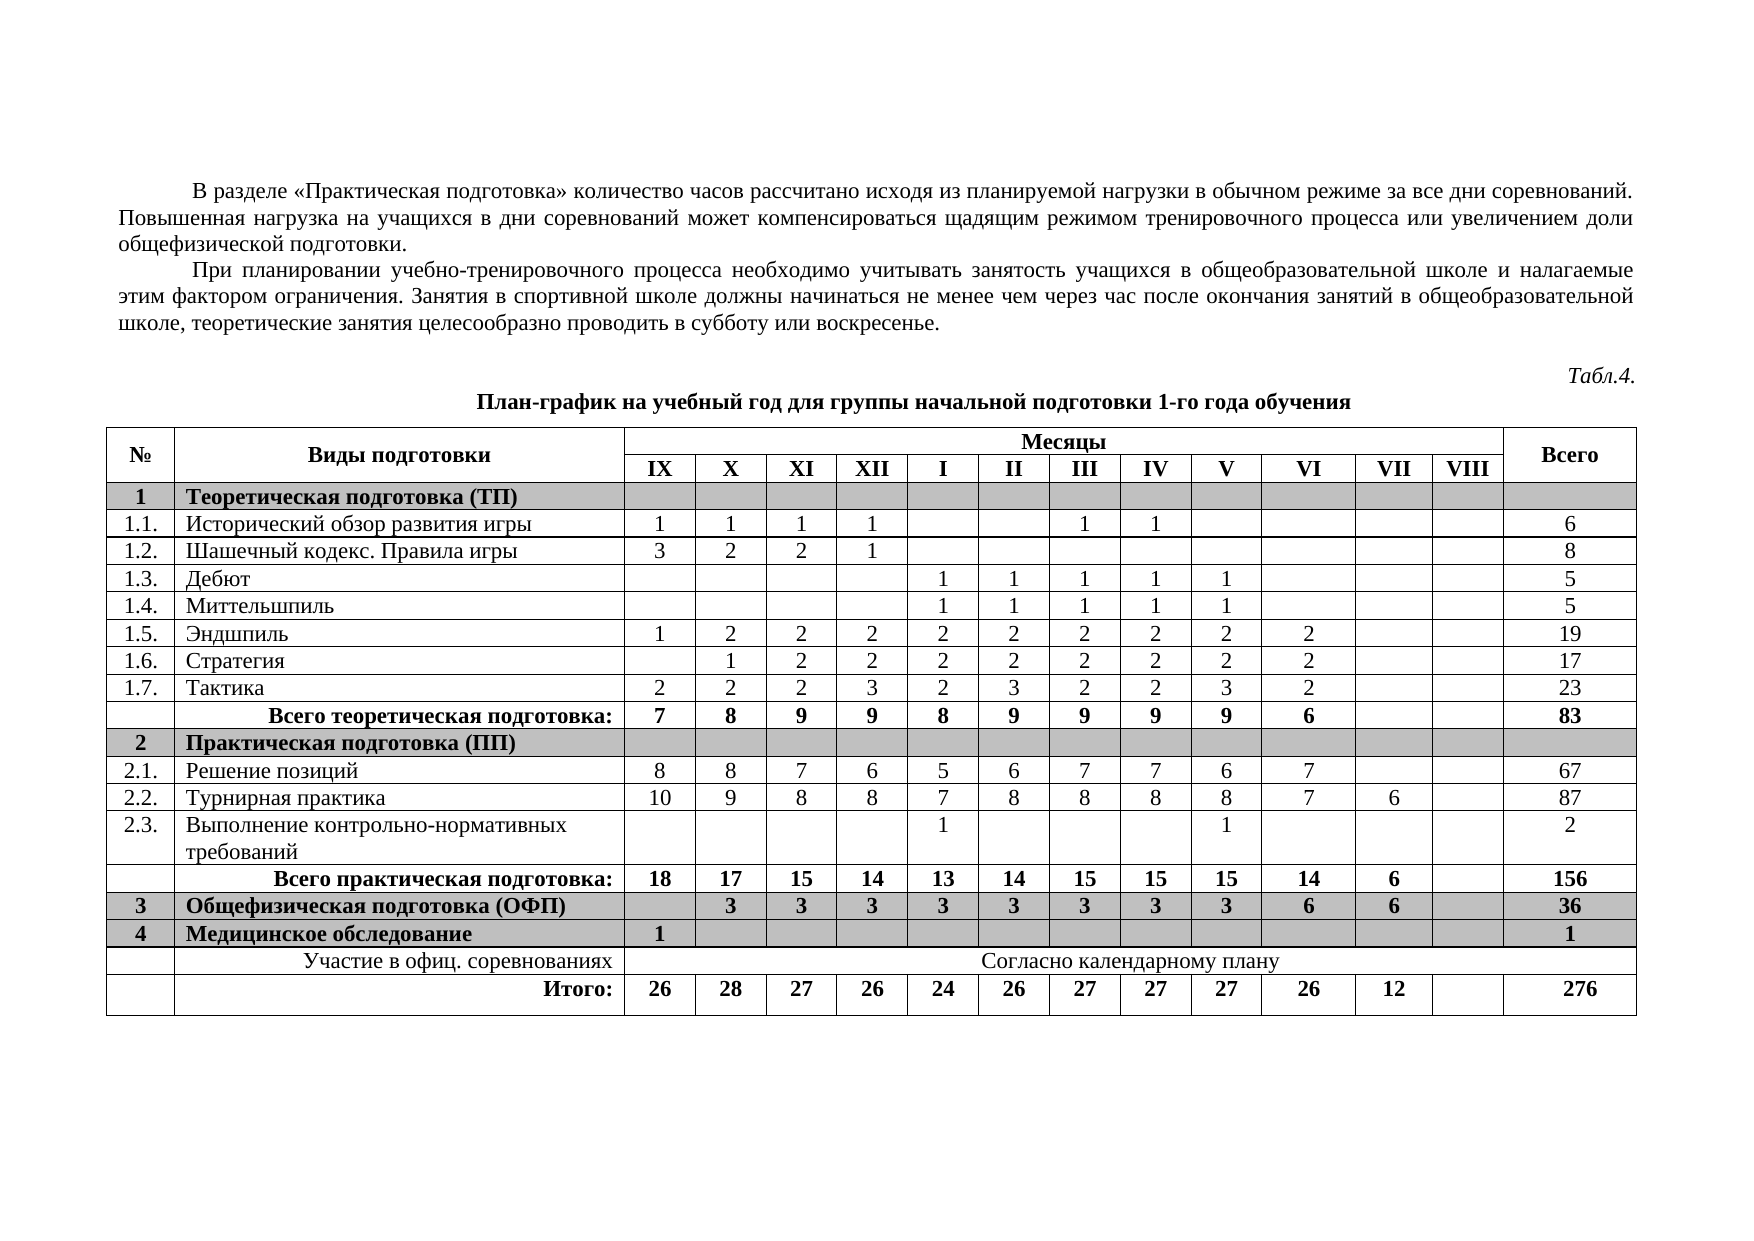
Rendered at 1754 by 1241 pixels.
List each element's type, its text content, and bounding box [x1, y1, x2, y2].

table_cell I [908, 455, 978, 482]
table_cell [767, 920, 836, 946]
table_cell 8 [1050, 784, 1120, 810]
table_cell 2 [1050, 675, 1120, 701]
table_cell 2 [767, 620, 836, 646]
table_cell 15 [767, 865, 836, 892]
table_cell 8 [696, 757, 766, 783]
table_header Виды подготовки [175, 428, 624, 482]
table_cell [1262, 920, 1355, 946]
table_cell 1 [625, 920, 695, 946]
table_cell Эндшпиль [175, 620, 624, 646]
table_cell Теоретическая подготовка (ТП) [175, 483, 624, 509]
table_cell 1 [1121, 592, 1191, 619]
table_cell [1433, 510, 1503, 536]
table_cell 8 [767, 784, 836, 810]
table_cell [979, 483, 1049, 509]
table_cell 2 [1262, 675, 1355, 701]
table_cell Участие в офиц. соревнованиях [175, 948, 624, 974]
table_cell [625, 592, 695, 619]
table_cell 2 [837, 647, 907, 673]
table_cell 87 [1504, 784, 1636, 810]
table_cell 9 [767, 702, 836, 728]
text В разделе «Практическая подготовка» количество часов рассчитано исходя из планируемой нагрузки в обычном режиме за все дни соревнований. Повышенная нагрузка на учащихся в дни соревнований может компенсироваться щадящим режимом тренировочного процесса или увеличением доли общефизической подготовки. [118, 177, 1636, 256]
table_cell [1356, 510, 1432, 536]
table_cell [908, 920, 978, 946]
table_cell 2 [107, 729, 174, 756]
table_cell 1 [1050, 510, 1120, 536]
table_cell 1 [1192, 592, 1261, 619]
table_cell 8 [1504, 538, 1636, 564]
table_cell 5 [908, 757, 978, 783]
table_cell 1.6. [107, 647, 174, 673]
table_cell [1356, 647, 1432, 673]
table_cell 2 [1192, 620, 1261, 646]
table_cell 6 [979, 757, 1049, 783]
table_cell [1356, 592, 1432, 619]
table_cell [837, 729, 907, 756]
table_cell 27 [767, 975, 836, 1015]
table_cell 2 [908, 675, 978, 701]
table_cell [1433, 483, 1503, 509]
table_cell 2 [1262, 620, 1355, 646]
table_cell [107, 702, 174, 728]
table_cell [1356, 565, 1432, 591]
table_cell [767, 729, 836, 756]
table_cell 1 [837, 538, 907, 564]
table_cell 12 [1356, 975, 1432, 1015]
table_cell 3 [625, 538, 695, 564]
table_cell [908, 510, 978, 536]
table_cell [979, 811, 1049, 864]
table_cell 26 [1262, 975, 1355, 1015]
table_cell [696, 920, 766, 946]
table_cell 2 [625, 675, 695, 701]
table_cell V [1192, 455, 1261, 482]
text Табл.4. [118, 362, 1636, 388]
table_cell 3 [1050, 893, 1120, 919]
table_cell 36 [1504, 893, 1636, 919]
table_cell [837, 920, 907, 946]
table_cell 1 [837, 510, 907, 536]
table_cell X [696, 455, 766, 482]
table_cell [696, 729, 766, 756]
table_cell [767, 565, 836, 591]
table_cell 6 [1262, 702, 1355, 728]
table_cell 1.2. [107, 538, 174, 564]
table_cell 1 [625, 510, 695, 536]
table_cell [1433, 647, 1503, 673]
table_cell [837, 592, 907, 619]
table_cell Дебют [175, 565, 624, 591]
table_cell 1 [696, 510, 766, 536]
table_cell 1 [1192, 811, 1261, 864]
table_cell [1356, 702, 1432, 728]
table_cell [696, 592, 766, 619]
table_cell 7 [1262, 784, 1355, 810]
table_cell 14 [1262, 865, 1355, 892]
table_cell [1050, 729, 1120, 756]
table_cell 276 [1504, 975, 1636, 1015]
table_cell 1 [908, 565, 978, 591]
table_cell Турнирная практика [175, 784, 624, 810]
table_cell 7 [1050, 757, 1120, 783]
table_cell 14 [979, 865, 1049, 892]
table_cell 1.1. [107, 510, 174, 536]
table_cell [625, 811, 695, 864]
table_cell 1 [1192, 565, 1261, 591]
table_header Месяцы [625, 428, 1503, 454]
table_cell 2.2. [107, 784, 174, 810]
table_cell 1 [625, 620, 695, 646]
table_cell 2 [696, 675, 766, 701]
table_cell 1 [1121, 510, 1191, 536]
table_cell [696, 483, 766, 509]
table_cell 3 [837, 675, 907, 701]
table_cell 1.4. [107, 592, 174, 619]
table_cell 3 [979, 675, 1049, 701]
table_cell [767, 483, 836, 509]
table_cell [979, 538, 1049, 564]
table_cell 2 [979, 620, 1049, 646]
table_cell [625, 647, 695, 673]
table_cell [696, 565, 766, 591]
table_cell 8 [837, 784, 907, 810]
table_cell 8 [979, 784, 1049, 810]
table_cell [1262, 510, 1355, 536]
table_cell [1504, 483, 1636, 509]
table_cell 15 [1192, 865, 1261, 892]
table_cell 17 [1504, 647, 1636, 673]
table_cell VI [1262, 455, 1355, 482]
table_cell [1433, 893, 1503, 919]
table_cell 2.1. [107, 757, 174, 783]
table_cell 2 [1504, 811, 1636, 864]
table_cell 1 [979, 592, 1049, 619]
table_cell Согласно календарному плану [625, 948, 1636, 974]
table_cell Стратегия [175, 647, 624, 673]
table_cell 4 [107, 920, 174, 946]
table_cell [1121, 811, 1191, 864]
table_cell [1121, 729, 1191, 756]
table_cell Миттельшпиль [175, 592, 624, 619]
table_cell [1356, 675, 1432, 701]
table_cell 15 [1121, 865, 1191, 892]
table_cell Всего практическая подготовка: [175, 865, 624, 892]
table_cell 9 [1192, 702, 1261, 728]
table_cell [1121, 920, 1191, 946]
table_cell [1356, 920, 1432, 946]
table_cell 1 [1050, 592, 1120, 619]
table_cell [1121, 538, 1191, 564]
table_cell [1262, 538, 1355, 564]
table_cell 6 [1192, 757, 1261, 783]
table_cell Исторический обзор развития игры [175, 510, 624, 536]
table_cell 2 [767, 675, 836, 701]
table_cell 15 [1050, 865, 1120, 892]
table_cell 2 [979, 647, 1049, 673]
table_cell 8 [625, 757, 695, 783]
table_cell 2 [1050, 620, 1120, 646]
table_cell 2 [1121, 647, 1191, 673]
table_cell [1262, 592, 1355, 619]
table_cell [1262, 811, 1355, 864]
table_cell 27 [1050, 975, 1120, 1015]
table_cell 1.7. [107, 675, 174, 701]
table_cell 6 [837, 757, 907, 783]
table_cell 26 [625, 975, 695, 1015]
table_cell 5 [1504, 565, 1636, 591]
table_cell [1433, 811, 1503, 864]
table_cell Всего теоретическая подготовка: [175, 702, 624, 728]
table_cell 8 [908, 702, 978, 728]
table_cell Общефизическая подготовка (ОФП) [175, 893, 624, 919]
table_cell 1 [1504, 920, 1636, 946]
table_cell 28 [696, 975, 766, 1015]
table_cell [1433, 538, 1503, 564]
table_cell [1356, 811, 1432, 864]
table_cell 1 [696, 647, 766, 673]
table_cell 1 [1121, 565, 1191, 591]
table_cell 2 [767, 647, 836, 673]
table_cell [1433, 675, 1503, 701]
table_cell IX [625, 455, 695, 482]
table_cell [1050, 538, 1120, 564]
table_cell [107, 865, 174, 892]
table_cell 2 [908, 620, 978, 646]
table_cell 6 [1356, 784, 1432, 810]
table_cell [625, 565, 695, 591]
table_cell [908, 729, 978, 756]
table_cell [1121, 483, 1191, 509]
table_cell 8 [1192, 784, 1261, 810]
table_cell [1433, 784, 1503, 810]
table_cell 6 [1262, 893, 1355, 919]
table_cell [625, 729, 695, 756]
table_cell XI [767, 455, 836, 482]
table_cell [1050, 483, 1120, 509]
table_cell Итого: [175, 975, 624, 1015]
table_cell [1262, 729, 1355, 756]
table_header Всего [1504, 428, 1636, 482]
table_cell 13 [908, 865, 978, 892]
table_cell 7 [625, 702, 695, 728]
table_cell 2 [1262, 647, 1355, 673]
table_cell 18 [625, 865, 695, 892]
table_cell 6 [1356, 893, 1432, 919]
table_cell 1.3. [107, 565, 174, 591]
table_cell 1 [767, 510, 836, 536]
table_cell 7 [1262, 757, 1355, 783]
table_cell Выполнение контрольно-нормативных требований [175, 811, 624, 864]
table_cell 1 [107, 483, 174, 509]
table_cell 26 [979, 975, 1049, 1015]
table_cell [1050, 811, 1120, 864]
table_cell 2 [1192, 647, 1261, 673]
text План-график на учебный год для группы начальной подготовки 1-го года обучения [118, 388, 1636, 414]
table_cell [1192, 510, 1261, 536]
table_cell [1433, 729, 1503, 756]
table_cell [1192, 920, 1261, 946]
table_cell [1433, 592, 1503, 619]
table_cell 27 [1121, 975, 1191, 1015]
table_cell Тактика [175, 675, 624, 701]
table_cell [1356, 757, 1432, 783]
table_cell 9 [1050, 702, 1120, 728]
table_cell 9 [696, 784, 766, 810]
table_cell 24 [908, 975, 978, 1015]
table_cell 19 [1504, 620, 1636, 646]
table_cell [1356, 620, 1432, 646]
table_cell [1433, 865, 1503, 892]
table_cell 1.5. [107, 620, 174, 646]
table_cell XII [837, 455, 907, 482]
table_cell [837, 483, 907, 509]
table_cell 2 [1050, 647, 1120, 673]
table_cell 17 [696, 865, 766, 892]
table_cell [767, 592, 836, 619]
table_cell VII [1356, 455, 1432, 482]
table_cell 2 [837, 620, 907, 646]
table_cell 1 [1050, 565, 1120, 591]
table_cell VIII [1433, 455, 1503, 482]
table_cell 1 [908, 811, 978, 864]
table_cell IV [1121, 455, 1191, 482]
table_cell 9 [979, 702, 1049, 728]
table_cell 6 [1504, 510, 1636, 536]
table_cell [1050, 920, 1120, 946]
table_cell 1 [908, 592, 978, 619]
table_cell 9 [1121, 702, 1191, 728]
table_cell 23 [1504, 675, 1636, 701]
table_cell [979, 729, 1049, 756]
table_cell 6 [1356, 865, 1432, 892]
table_cell 7 [1121, 757, 1191, 783]
table_cell Медицинское обследование [175, 920, 624, 946]
table_cell 3 [1192, 675, 1261, 701]
table_cell 3 [696, 893, 766, 919]
table_cell [979, 920, 1049, 946]
table_cell [696, 811, 766, 864]
table_cell [107, 948, 174, 974]
table_cell 1 [979, 565, 1049, 591]
table_cell [1192, 538, 1261, 564]
table_cell 27 [1192, 975, 1261, 1015]
table_cell 83 [1504, 702, 1636, 728]
table_cell 26 [837, 975, 907, 1015]
table_cell [1192, 729, 1261, 756]
table_cell [837, 565, 907, 591]
table_cell 8 [696, 702, 766, 728]
table_cell 2 [696, 620, 766, 646]
table_cell 5 [1504, 592, 1636, 619]
table_cell [1356, 729, 1432, 756]
table_cell [908, 483, 978, 509]
table_cell [1356, 538, 1432, 564]
table_cell 8 [1121, 784, 1191, 810]
table_cell [1356, 483, 1432, 509]
text При планировании учебно-тренировочного процесса необходимо учитывать занятость учащихся в общеобразовательной школе и налагаемые этим фактором ограничения. Занятия в спортивной школе должны начинаться не менее чем через час после окончания занятий в общеобразовательной школе, теоретические занятия целесообразно проводить в субботу или воскресенье. [118, 256, 1636, 335]
table_cell 67 [1504, 757, 1636, 783]
table_header № [107, 428, 174, 482]
table_cell [908, 538, 978, 564]
table_cell [979, 510, 1049, 536]
table_cell 156 [1504, 865, 1636, 892]
table_cell 3 [767, 893, 836, 919]
table_cell Решение позиций [175, 757, 624, 783]
table_cell 2 [767, 538, 836, 564]
table_cell [1262, 483, 1355, 509]
table_cell 3 [979, 893, 1049, 919]
table_cell [1433, 920, 1503, 946]
table_cell 7 [908, 784, 978, 810]
table_cell Практическая подготовка (ПП) [175, 729, 624, 756]
table_cell [767, 811, 836, 864]
table_cell 7 [767, 757, 836, 783]
table_cell 3 [107, 893, 174, 919]
table_cell [1433, 757, 1503, 783]
table_cell [837, 811, 907, 864]
table_cell 2 [696, 538, 766, 564]
table_cell 2 [1121, 620, 1191, 646]
table_cell 3 [908, 893, 978, 919]
table_cell 2 [908, 647, 978, 673]
table_cell 14 [837, 865, 907, 892]
table_cell 3 [1192, 893, 1261, 919]
table_cell [1504, 729, 1636, 756]
table_cell 9 [837, 702, 907, 728]
table_cell 2.3. [107, 811, 174, 864]
table_cell [1262, 565, 1355, 591]
table_cell [107, 975, 174, 1015]
table_cell Шашечный кодекс. Правила игры [175, 538, 624, 564]
table_cell 3 [837, 893, 907, 919]
table_cell [1433, 975, 1503, 1015]
table_cell [625, 483, 695, 509]
table_cell [1433, 702, 1503, 728]
table_cell II [979, 455, 1049, 482]
table_cell [1433, 565, 1503, 591]
table_cell 10 [625, 784, 695, 810]
table_cell [1433, 620, 1503, 646]
table_cell 3 [1121, 893, 1191, 919]
table_cell 2 [1121, 675, 1191, 701]
table_cell [1192, 483, 1261, 509]
table_cell III [1050, 455, 1120, 482]
table_cell [625, 893, 695, 919]
